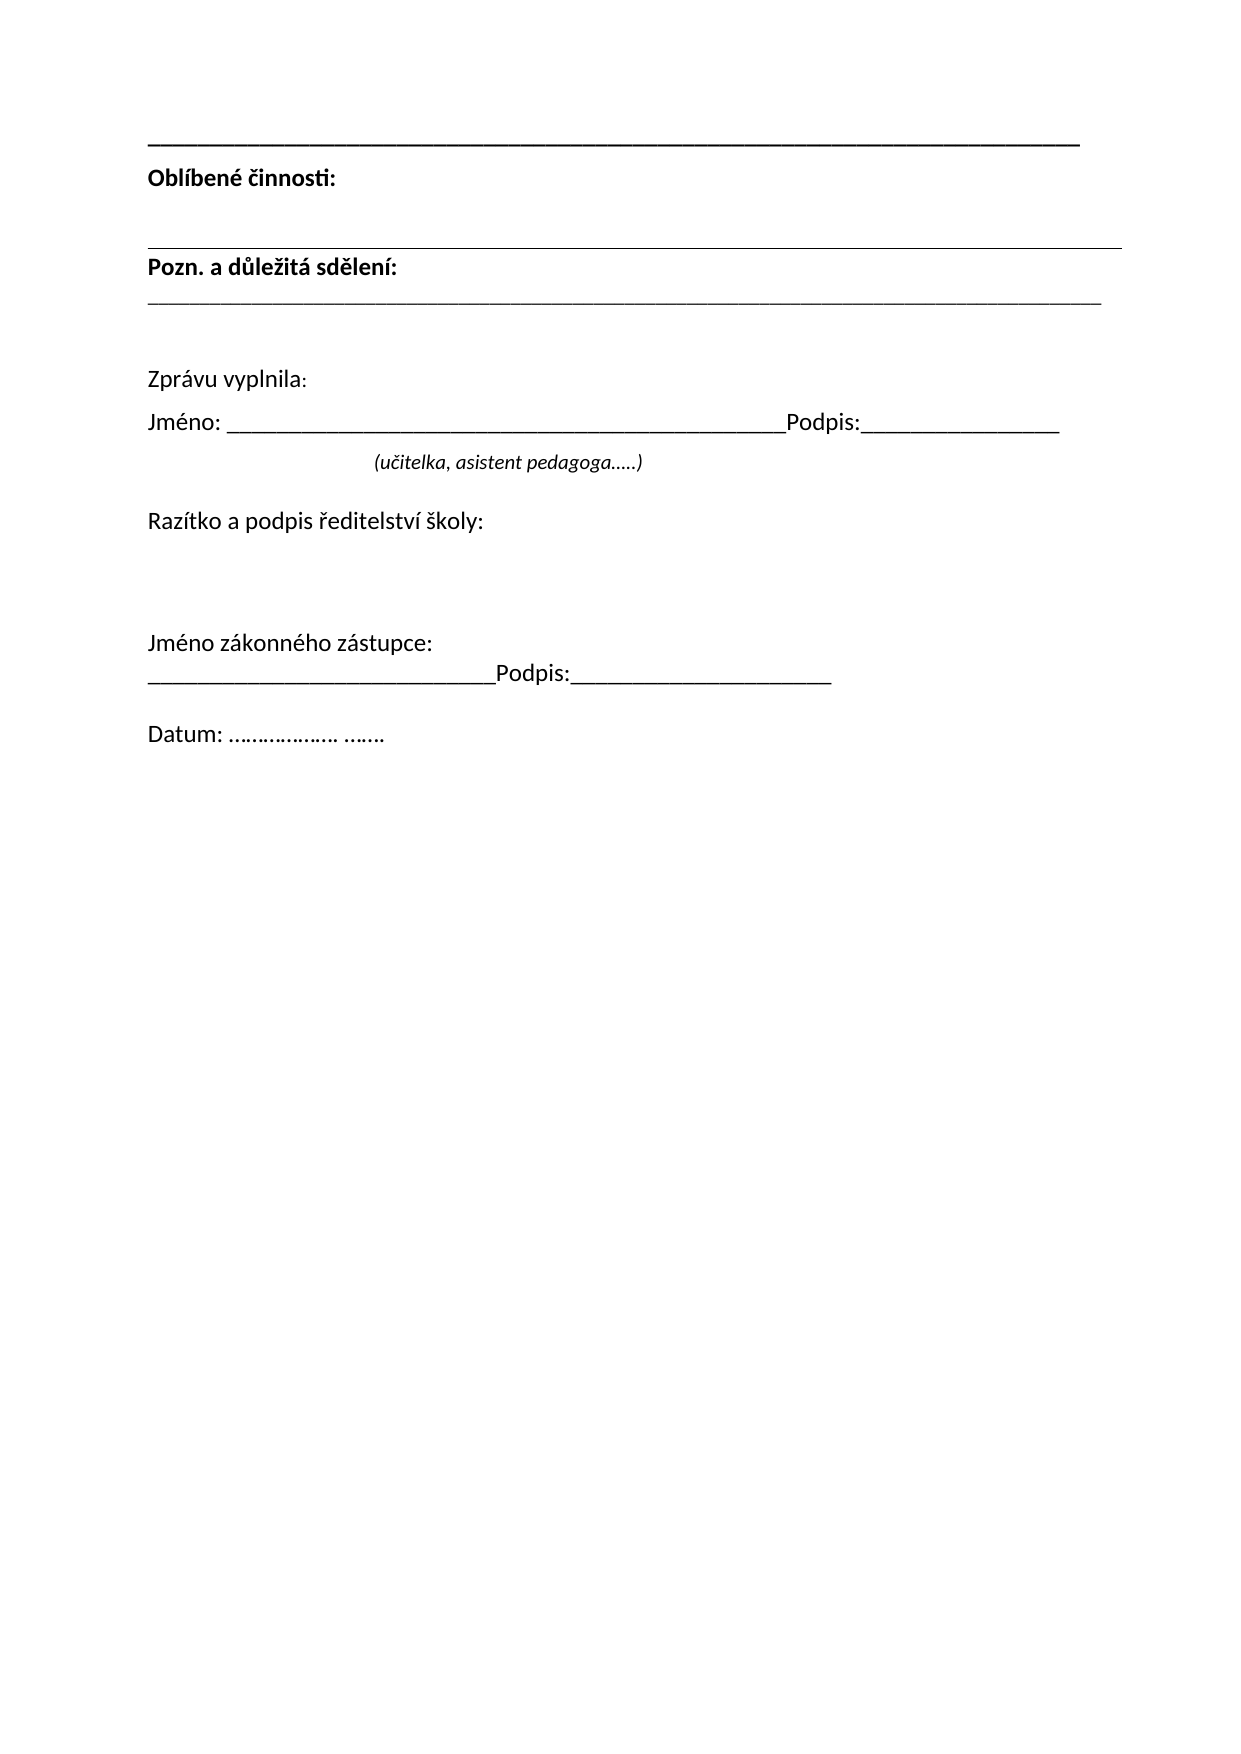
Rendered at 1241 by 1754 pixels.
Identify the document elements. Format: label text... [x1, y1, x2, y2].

text Datum: ………………. ……. [148, 718, 1122, 749]
text Oblíbené činnosti: [148, 162, 1122, 193]
text Jméno: _____________________________________________Podpis:________________ [148, 406, 1152, 436]
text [148, 119, 1122, 150]
text Jméno zákonného zástupce: ____________________________Podpis:_____________________ [148, 627, 1122, 688]
text ____________________________________________________________________________________________ [148, 282, 1122, 307]
text Razítko a podpis ředitelství školy: [148, 505, 1122, 535]
text (učitelka, asistent pedagoga…..) [148, 449, 1122, 474]
text Pozn. a důležitá sdělení: [148, 249, 1122, 282]
text Zprávu vyplnila: [148, 363, 1122, 393]
